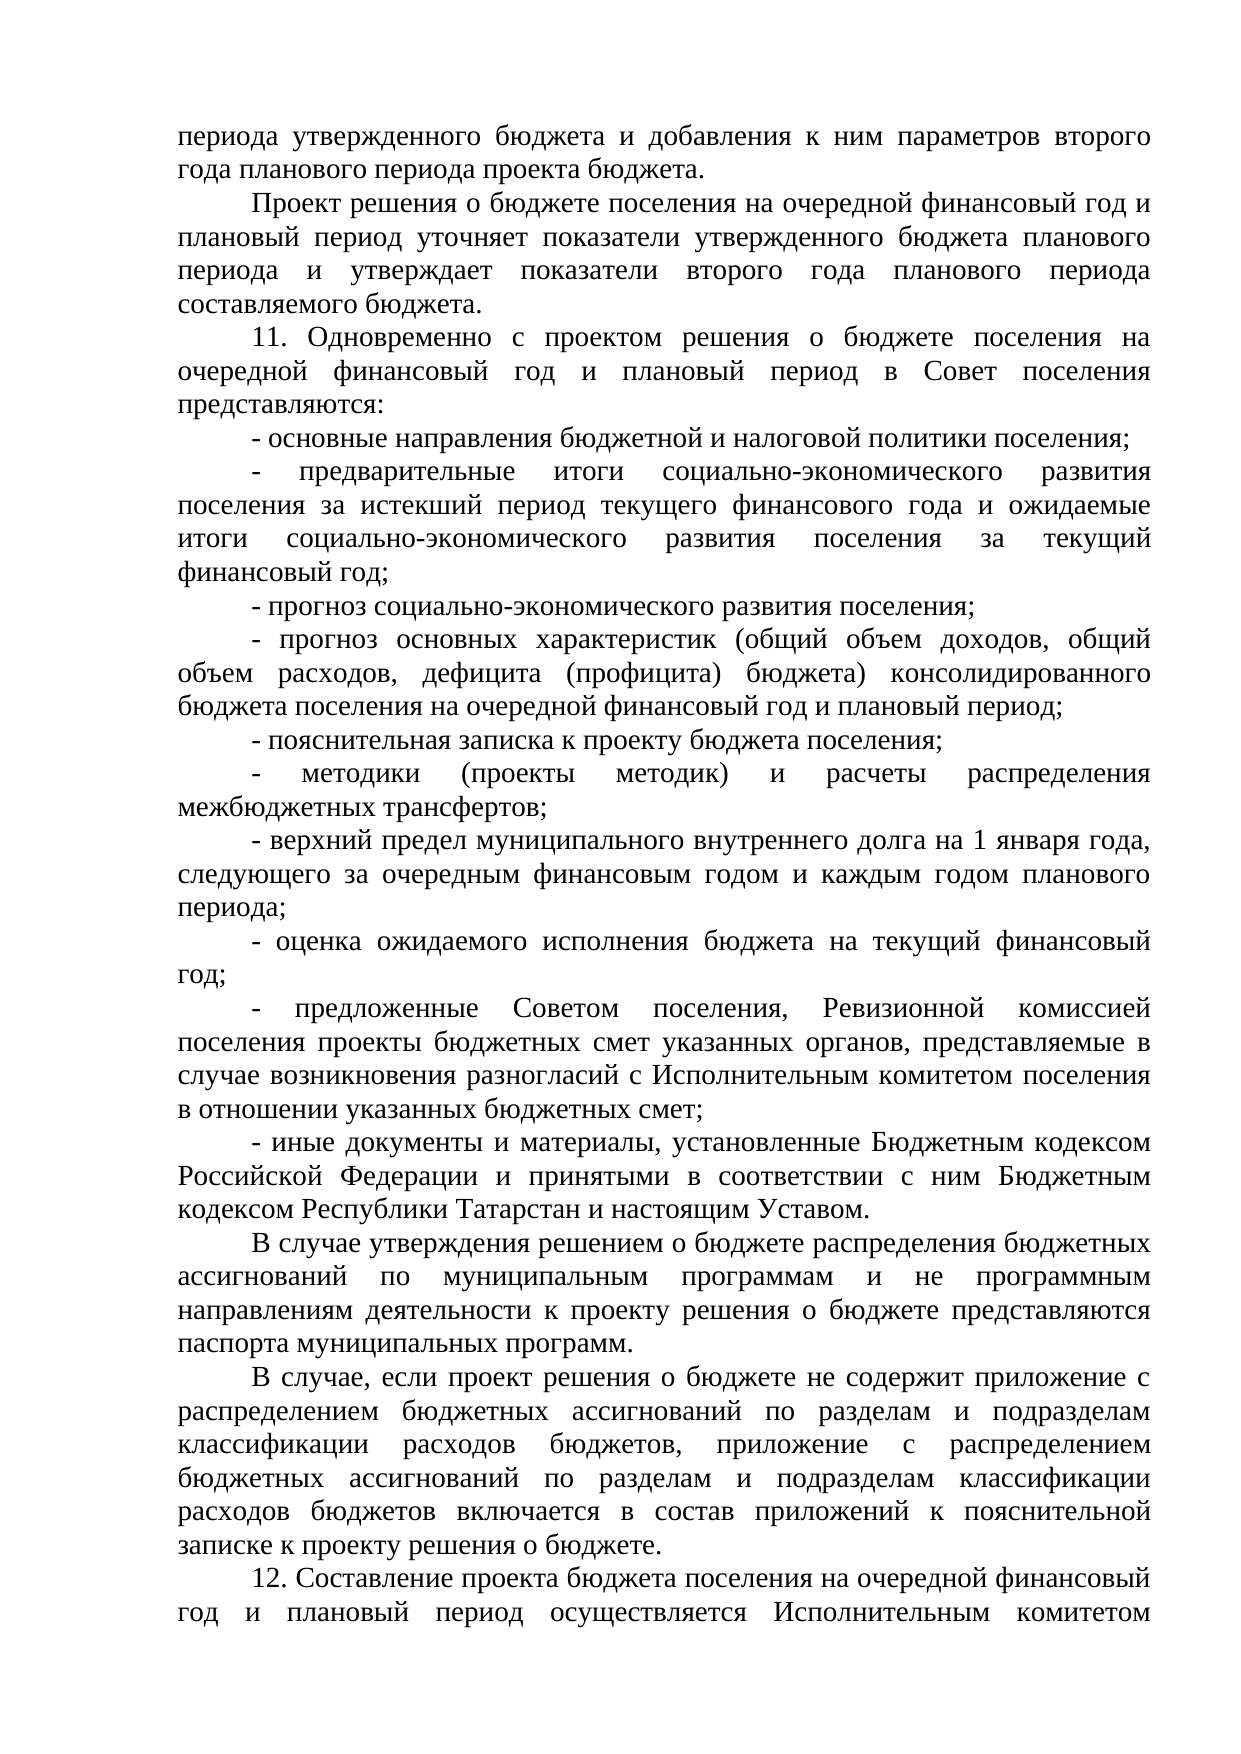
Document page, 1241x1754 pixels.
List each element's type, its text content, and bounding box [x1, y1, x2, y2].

text - оценка ожидаемого исполнения бюджета на текущий финансовый год; [177, 923, 1152, 990]
text 11. Одновременно с проектом решения о бюджете поселения на очередной финансовый год и плановый период в Совет поселения представляются: [177, 319, 1152, 420]
text - иные документы и материалы, установленные Бюджетным кодексом Российской Федерации и принятыми в соответствии с ним Бюджетным кодексом Республики Татарстан и настоящим Уставом. [177, 1124, 1152, 1225]
text Проект решения о бюджете поселения на очередной финансовый год и плановый период уточняет показатели утвержденного бюджета планового периода и утверждает показатели второго года планового периода составляемого бюджета. [177, 185, 1152, 319]
text - прогноз основных характеристик (общий объем доходов, общий объем расходов, дефицита (профицита) бюджета) консолидированного бюджета поселения на очередной финансовый год и плановый период; [177, 621, 1152, 722]
text - верхний предел муниципального внутреннего долга на 1 января года, следующего за очередным финансовым годом и каждым годом планового периода; [177, 822, 1152, 923]
text - прогноз социально-экономического развития поселения; [177, 588, 1152, 621]
text - предложенные Советом поселения, Ревизионной комиссией поселения проекты бюджетных смет указанных органов, представляемые в случае возникновения разногласий с Исполнительным комитетом поселения в отношении указанных бюджетных смет; [177, 990, 1152, 1124]
text - пояснительная записка к проекту бюджета поселения; [177, 722, 1152, 755]
text В случае утверждения решением о бюджете распределения бюджетных ассигнований по муниципальным программам и не программным направлениям деятельности к проекту решения о бюджете представляются паспорта муниципальных программ. [177, 1225, 1152, 1359]
text - методики (проекты методик) и расчеты распределения межбюджетных трансфертов; [177, 755, 1152, 822]
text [177, 1560, 1152, 1627]
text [177, 118, 1152, 185]
text - основные направления бюджетной и налоговой политики поселения; [177, 420, 1152, 453]
text - предварительные итоги социально-экономического развития поселения за истекший период текущего финансового года и ожидаемые итоги социально-экономического развития поселения за текущий финансовый год; [177, 453, 1152, 588]
text В случае, если проект решения о бюджете не содержит приложение с распределением бюджетных ассигнований по разделам и подразделам классификации расходов бюджетов, приложение с распределением бюджетных ассигнований по разделам и подразделам классификации расходов бюджетов включается в состав приложений к пояснительной записке к проекту решения о бюджете. [177, 1359, 1152, 1560]
